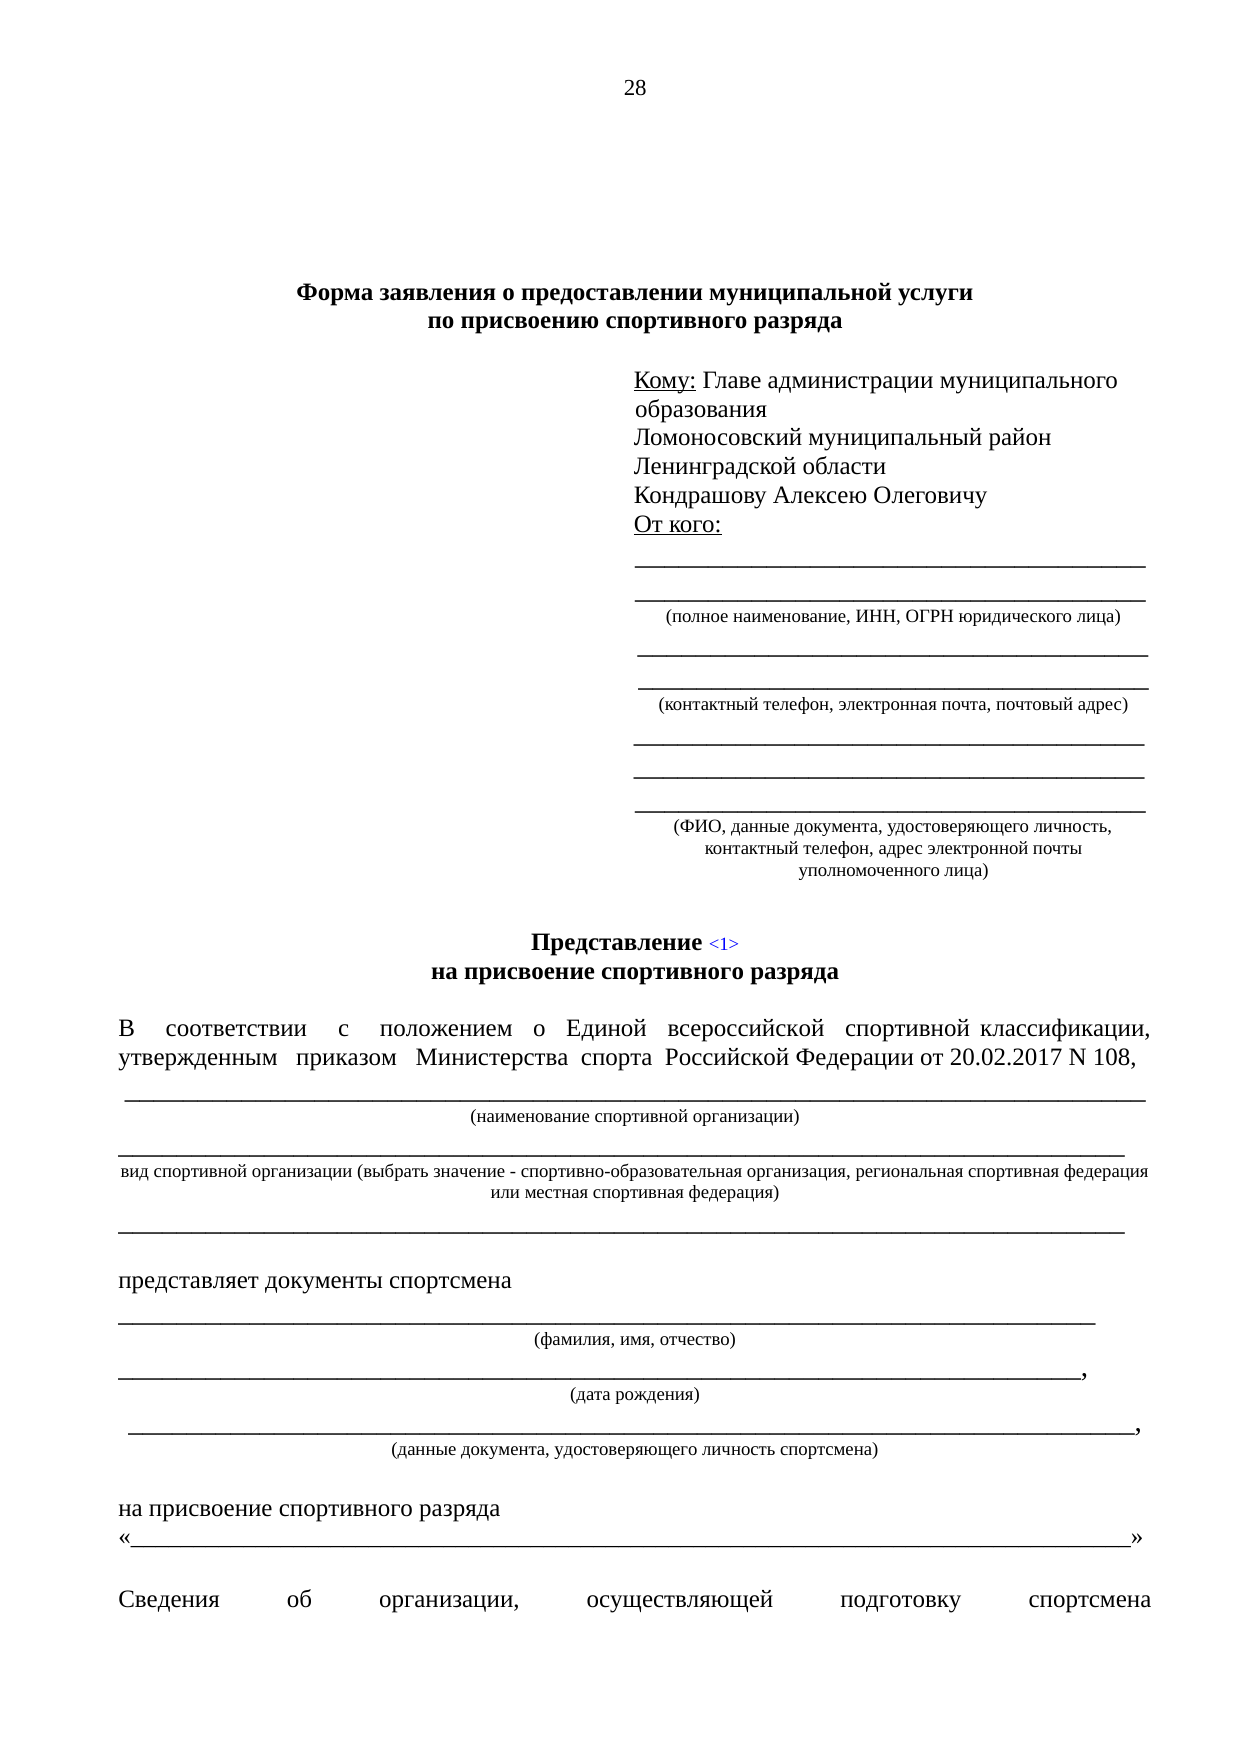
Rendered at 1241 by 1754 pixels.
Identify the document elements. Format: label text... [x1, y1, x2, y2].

text _____________________________________________________________________ [118, 1203, 1152, 1236]
list ___________________________________ [634, 715, 1152, 748]
list по присвоению спортивного разряда [118, 306, 1152, 334]
text __________________________________________________________________, [118, 1349, 1152, 1382]
text (полное наименование, ИНН, ОГРН юридического лица) [635, 604, 1152, 626]
text Представление <1> [118, 927, 1152, 956]
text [118, 1584, 1152, 1612]
list Кому: Главе администрации муниципального образования [634, 365, 1152, 422]
text ______________________________________________________________________ [118, 1071, 1152, 1104]
text ___________________________________________________________________ [118, 1294, 1152, 1327]
list Ломоносовский муниципальный район [634, 422, 1152, 451]
text В соответствии с положением о Единой всероссийской спортивной классификации, утвержденным приказом Министерства спорта Российской Федерации от 20.02.2017 N 108, [118, 1013, 1152, 1071]
list От кого: ______________________________________________________________________ [634, 509, 1152, 604]
text _____________________________________________________________________, (данные документа, удостоверяющего личность спортсмена) [118, 1404, 1152, 1459]
list ______________________________________________________________________ [634, 748, 1152, 815]
text (дата рождения) [118, 1382, 1152, 1404]
text _____________________________________________________________________ [118, 1126, 1152, 1160]
text (наименование спортивной организации) [118, 1104, 1152, 1126]
text на присвоение спортивного разряда [118, 956, 1152, 985]
list Ленинградской области [634, 451, 1152, 480]
text на присвоение спортивного разряда [118, 1493, 1152, 1521]
list ______________________________________________________________________ (контактный телефон, электронная почта, почтовый адрес) [634, 626, 1152, 715]
list (ФИО, данные документа, удостоверяющего личность, контактный телефон, адрес электронной почты уполномоченного лица) [634, 815, 1152, 880]
text вид спортивной организации (выбрать значение - спортивно-образовательная организация, региональная спортивная федерация или местная спортивная федерация) [118, 1160, 1152, 1203]
list Кондрашову Алексею Олеговичу [634, 480, 1152, 509]
text (фамилия, имя, отчество) [118, 1327, 1152, 1349]
text «________________________________________________________________________________» [118, 1521, 1152, 1550]
list Форма заявления о предоставлении муниципальной услуги [118, 277, 1152, 306]
text представляет документы спортсмена [118, 1265, 1152, 1294]
